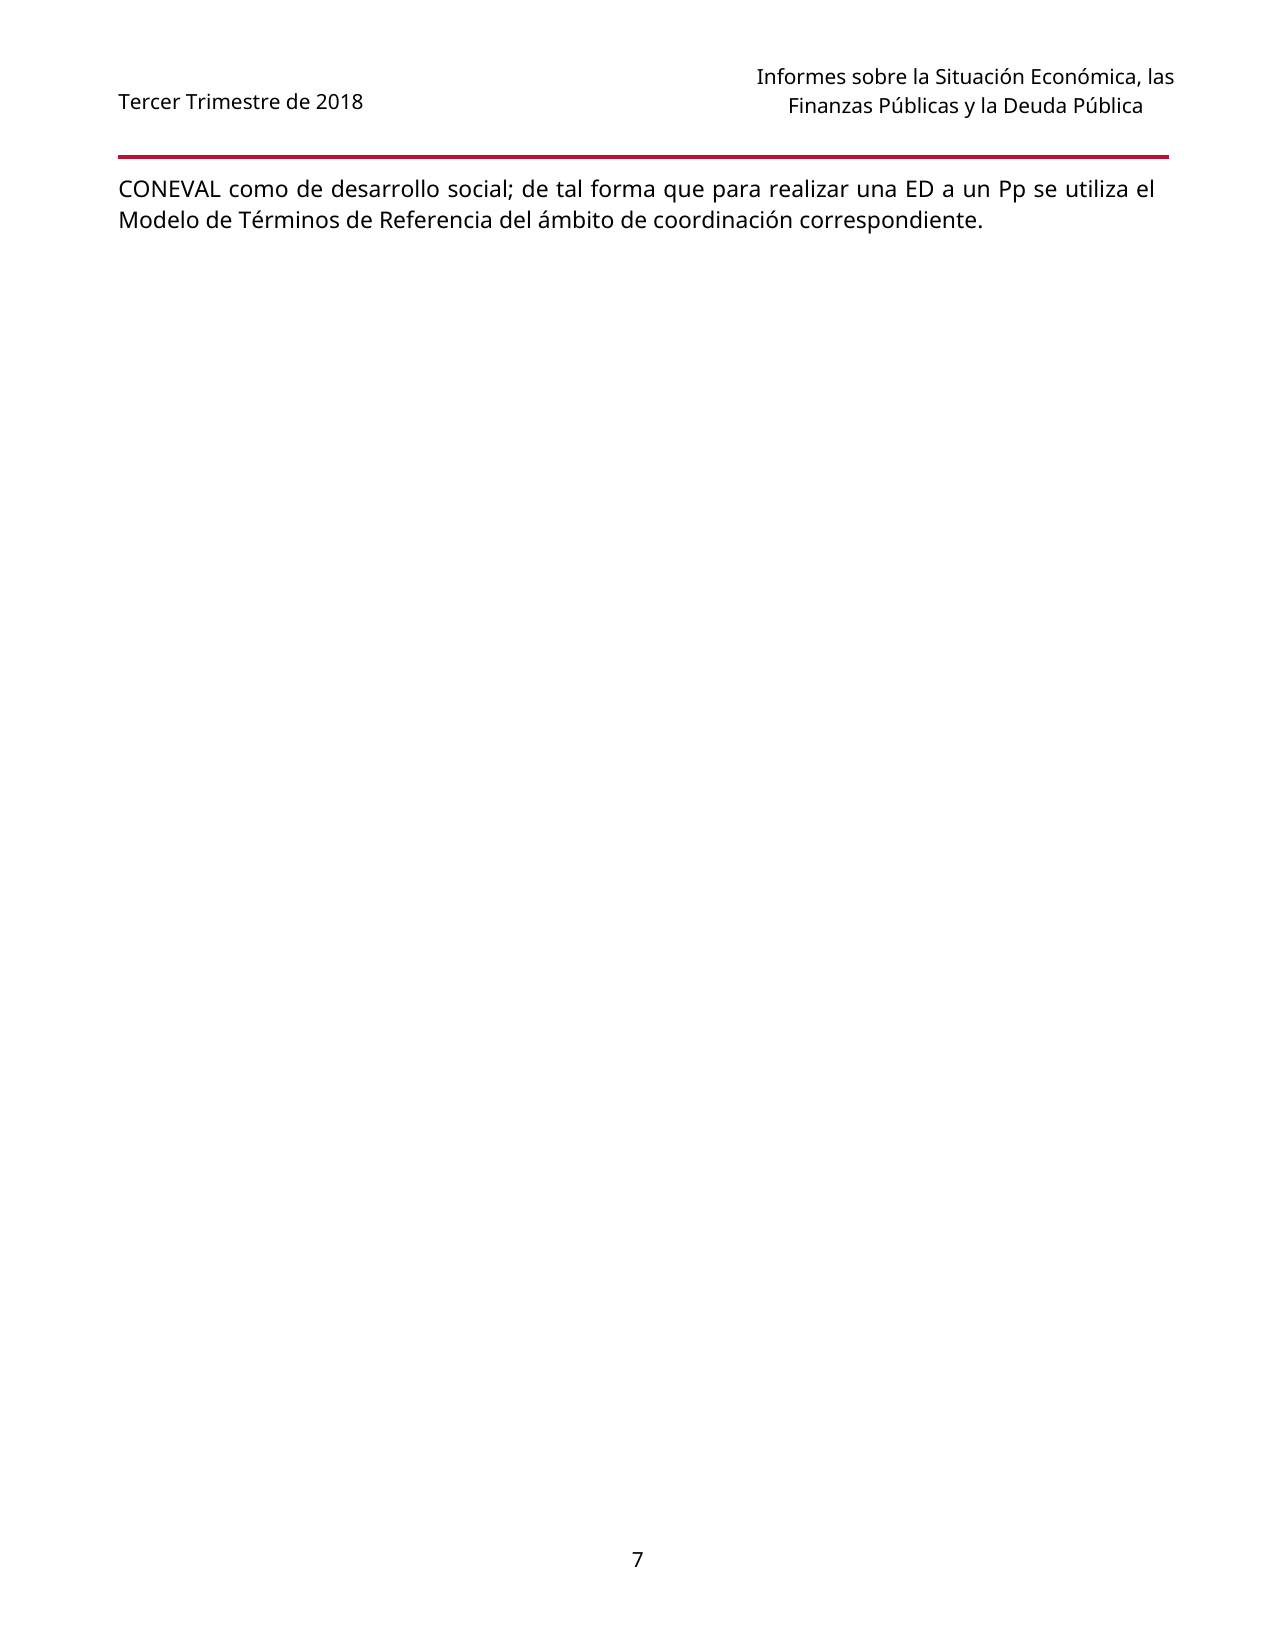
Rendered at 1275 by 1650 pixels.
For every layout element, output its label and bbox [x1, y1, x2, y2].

text [118, 173, 1157, 235]
